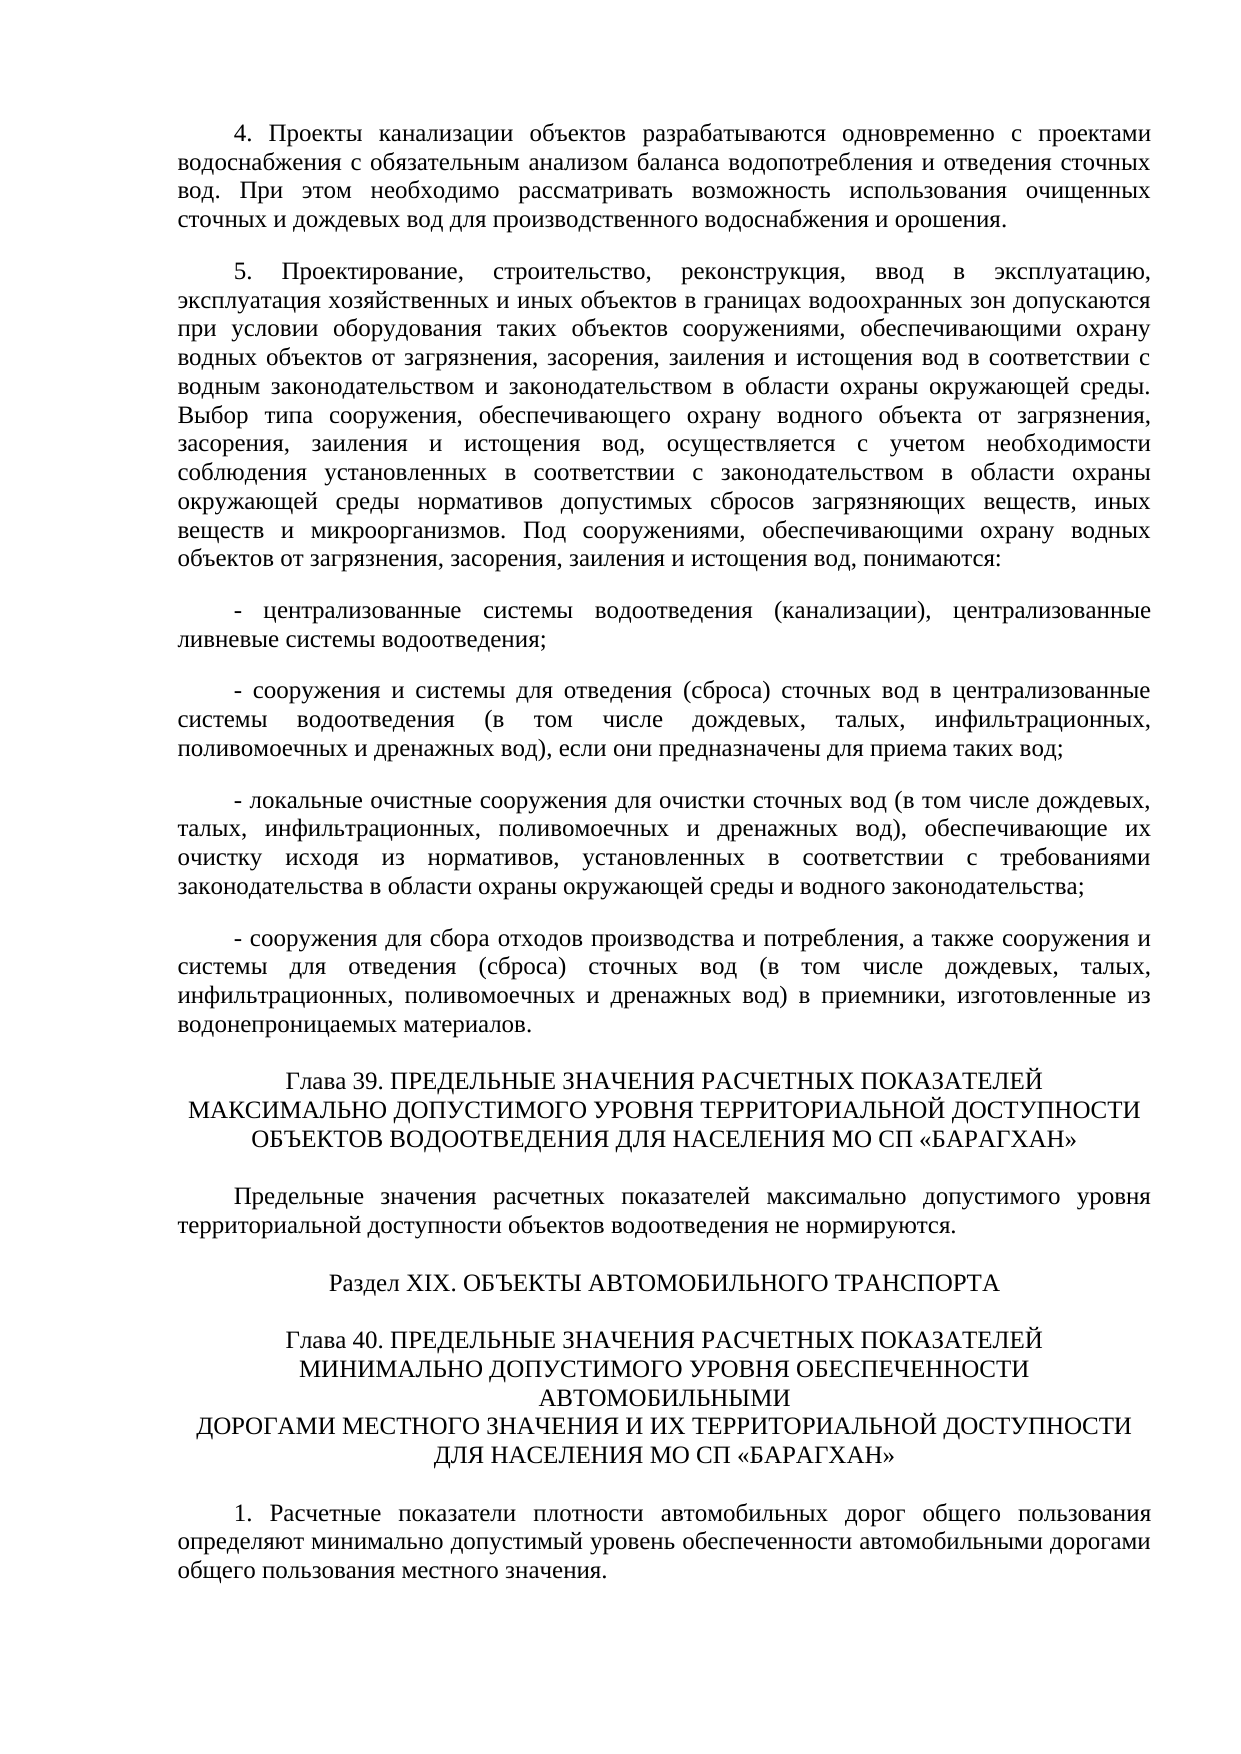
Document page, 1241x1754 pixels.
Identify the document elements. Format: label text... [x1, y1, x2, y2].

text МИНИМАЛЬНО ДОПУСТИМОГО УРОВНЯ ОБЕСПЕЧЕННОСТИ АВТОМОБИЛЬНЫМИ [177, 1354, 1152, 1411]
text 1. Расчетные показатели плотности автомобильных дорог общего пользования определяют минимально допустимый уровень обеспеченности автомобильными дорогами общего пользования местного значения. [177, 1498, 1152, 1584]
text Глава 40. ПРЕДЕЛЬНЫЕ ЗНАЧЕНИЯ РАСЧЕТНЫХ ПОКАЗАТЕЛЕЙ [177, 1325, 1152, 1354]
text - локальные очистные сооружения для очистки сточных вод (в том числе дождевых, талых, инфильтрационных, поливомоечных и дренажных вод), обеспечивающие их очистку исходя из нормативов, установленных в соответствии с требованиями законодательства в области охраны окружающей среды и водного законодательства; [177, 785, 1152, 900]
text ОБЪЕКТОВ ВОДООТВЕДЕНИЯ ДЛЯ НАСЕЛЕНИЯ МО СП «БАРАГХАН» [177, 1124, 1152, 1153]
text - централизованные системы водоотведения (канализации), централизованные ливневые системы водоотведения; [177, 595, 1152, 653]
text Предельные значения расчетных показателей максимально допустимого уровня территориальной доступности объектов водоотведения не нормируются. [177, 1181, 1152, 1239]
text - сооружения для сбора отходов производства и потребления, а также сооружения и системы для отведения (сброса) сточных вод (в том числе дождевых, талых, инфильтрационных, поливомоечных и дренажных вод) в приемники, изготовленные из водонепроницаемых материалов. [177, 923, 1152, 1038]
text МАКСИМАЛЬНО ДОПУСТИМОГО УРОВНЯ ТЕРРИТОРИАЛЬНОЙ ДОСТУПНОСТИ [177, 1095, 1152, 1124]
text - сооружения и системы для отведения (сброса) сточных вод в централизованные системы водоотведения (в том числе дождевых, талых, инфильтрационных, поливомоечных и дренажных вод), если они предназначены для приема таких вод; [177, 676, 1152, 762]
text Глава 39. ПРЕДЕЛЬНЫЕ ЗНАЧЕНИЯ РАСЧЕТНЫХ ПОКАЗАТЕЛЕЙ [177, 1066, 1152, 1095]
text ДЛЯ НАСЕЛЕНИЯ МО СП «БАРАГХАН» [177, 1440, 1152, 1469]
text 4. Проекты канализации объектов разрабатываются одновременно с проектами водоснабжения с обязательным анализом баланса водопотребления и отведения сточных вод. При этом необходимо рассматривать возможность использования очищенных сточных и дождевых вод для производственного водоснабжения и орошения. [177, 118, 1152, 233]
text ДОРОГАМИ МЕСТНОГО ЗНАЧЕНИЯ И ИХ ТЕРРИТОРИАЛЬНОЙ ДОСТУПНОСТИ [177, 1411, 1152, 1440]
text Раздел XIX. ОБЪЕКТЫ АВТОМОБИЛЬНОГО ТРАНСПОРТА [177, 1268, 1152, 1296]
text 5. Проектирование, строительство, реконструкция, ввод в эксплуатацию, эксплуатация хозяйственных и иных объектов в границах водоохранных зон допускаются при условии оборудования таких объектов сооружениями, обеспечивающими охрану водных объектов от загрязнения, засорения, заиления и истощения вод в соответствии с водным законодательством и законодательством в области охраны окружающей среды. Выбор типа сооружения, обеспечивающего охрану водного объекта от загрязнения, засорения, заиления и истощения вод, осуществляется с учетом необходимости соблюдения установленных в соответствии с законодательством в области охраны окружающей среды нормативов допустимых сбросов загрязняющих веществ, иных веществ и микроорганизмов. Под сооружениями, обеспечивающими охрану водных объектов от загрязнения, засорения, заиления и истощения вод, понимаются: [177, 256, 1152, 572]
